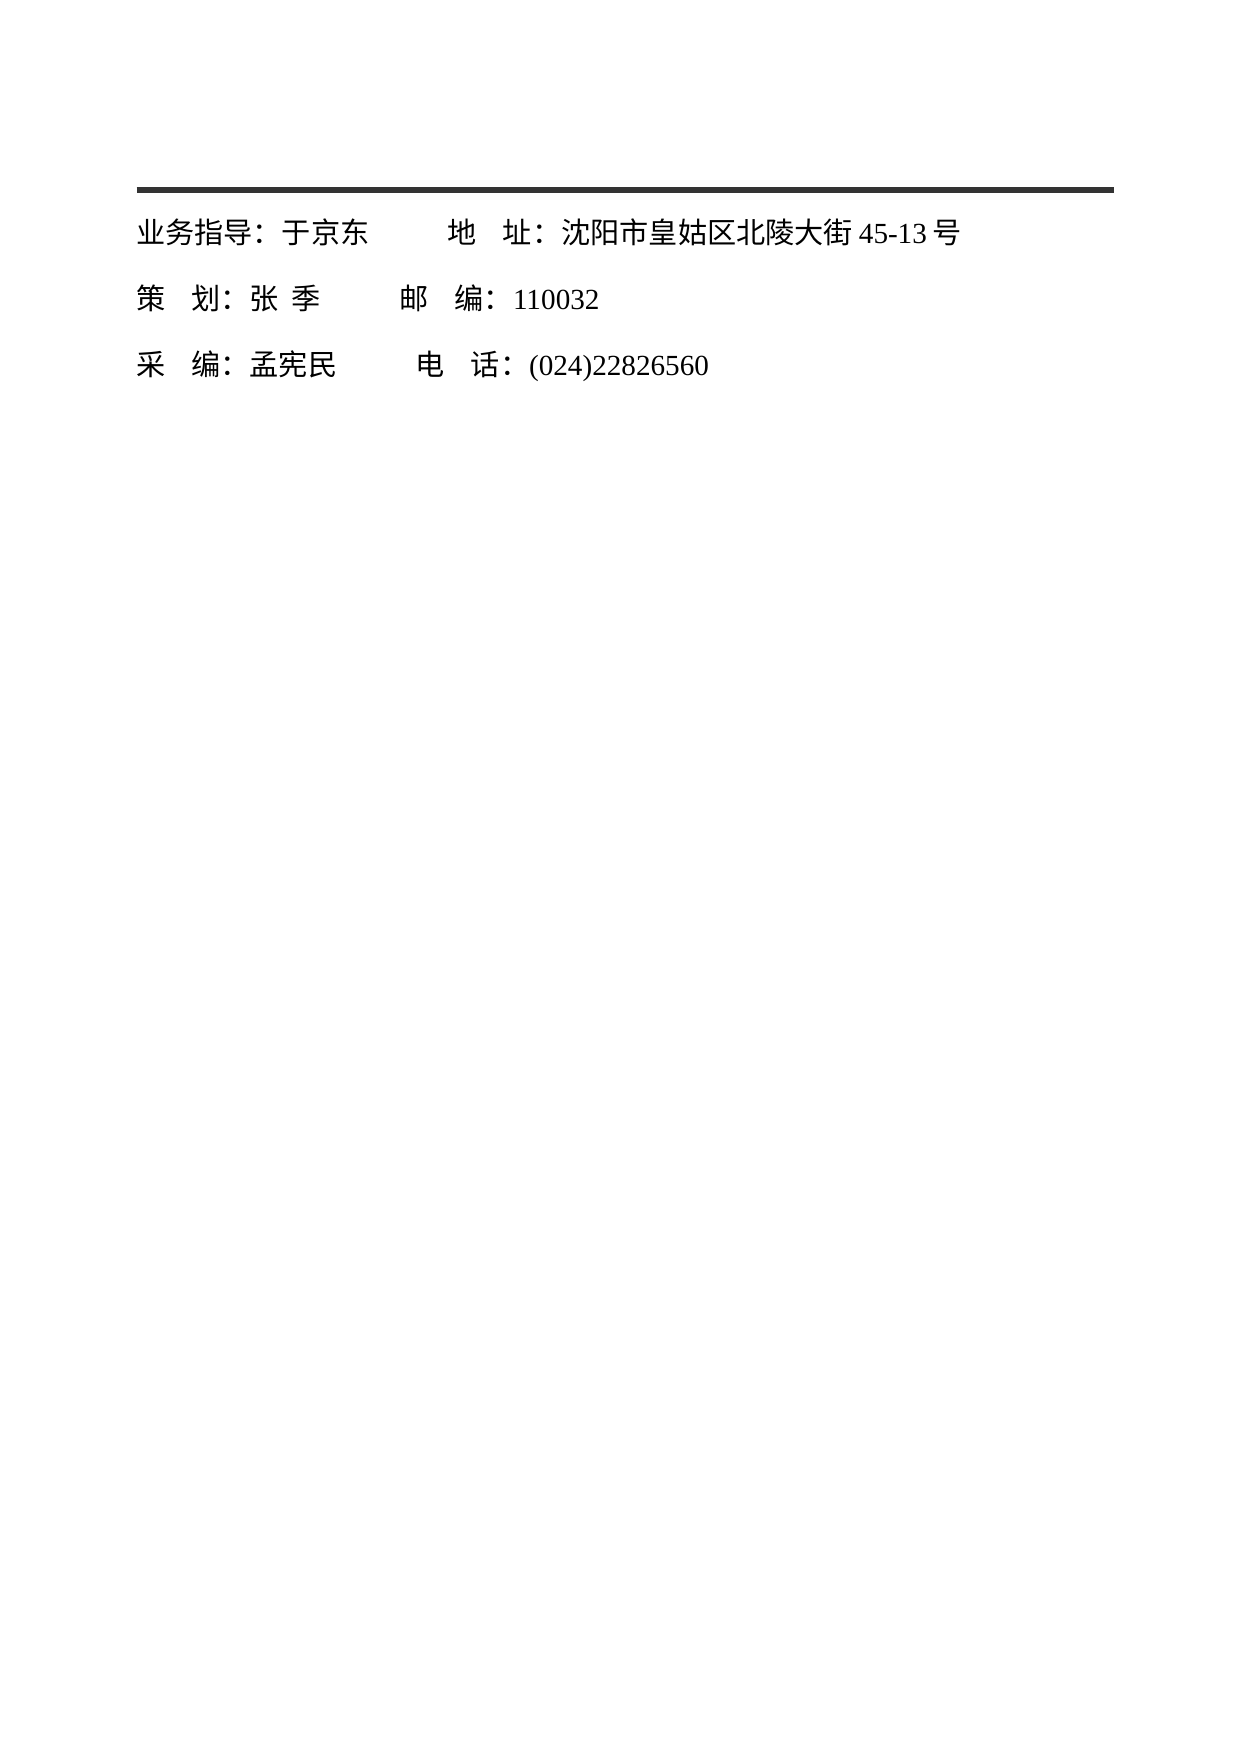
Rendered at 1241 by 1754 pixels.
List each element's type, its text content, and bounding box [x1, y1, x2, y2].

text 策 划：张 季 邮 编：110032 [136, 264, 1104, 330]
text 采 编：孟宪民 电 话：(024)22826560 [136, 330, 1104, 396]
text 业务指导：于京东 地 址：沈阳市皇姑区北陵大街45-13号 [136, 198, 1104, 264]
